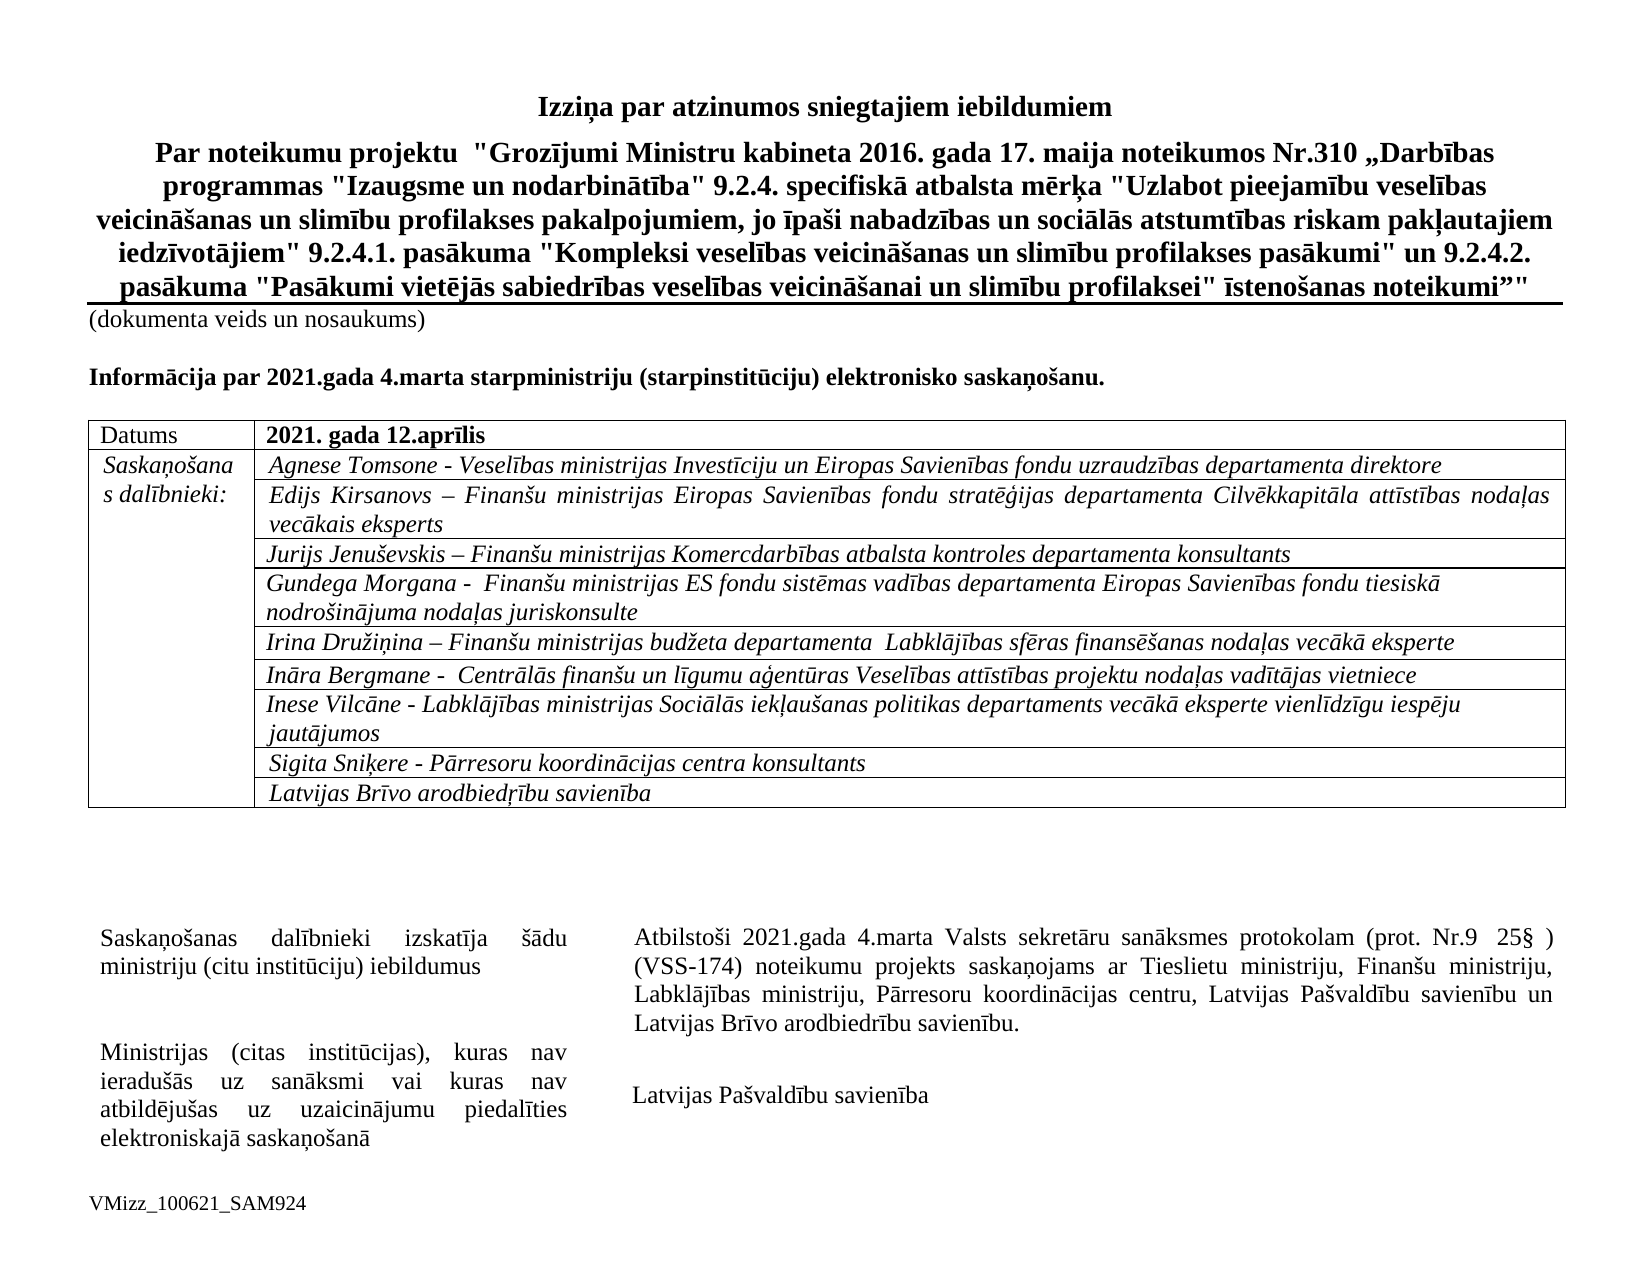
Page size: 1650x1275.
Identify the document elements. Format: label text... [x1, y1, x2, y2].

table_cell Ministrijas (citas institūcijas), kuras nav ieradušās uz sanāksmi vai kuras nav atbildējušas uz uzaicinājumu piedalīties elektroniskajā saskaņošanā [89, 1037, 579, 1152]
table_cell Sigita Sniķere - Pārresoru koordinācijas centra konsultants [255, 748, 1565, 777]
table_cell Ināra Bergmane - Centrālās finanšu un līgumu aģentūras Veselības attīstības projektu nodaļas vadītājas vietniece [255, 660, 1565, 688]
text (dokumenta veids un nosaukums) [89, 305, 1561, 333]
table_cell Gundega Morgana - Finanšu ministrijas ES fondu sistēmas vadības departamenta Eiropas Savienības fondu tiesiskā nodrošinājuma nodaļas juriskonsulte [255, 569, 1565, 626]
table_cell Edijs Kirsanovs – Finanšu ministrijas Eiropas Savienības fondu stratēģijas departamenta Cilvēkkapitāla attīstības nodaļas vecākais eksperts [255, 480, 1565, 538]
table_cell Inese Vilcāne - Labklājības ministrijas Sociālās iekļaušanas politikas departaments vecākā eksperte vienlīdzīgu iespēju jautājumos [255, 690, 1565, 747]
table_cell Irina Družiņina – Finanšu ministrijas budžeta departamenta Labklājības sfēras finansēšanas nodaļas vecākā eksperte [255, 627, 1565, 659]
table_cell Latvijas Pašvaldību savienība [579, 1037, 1565, 1152]
text Izziņa par atzinumos sniegtajiem iebildumiem [89, 89, 1561, 122]
table_cell Atbilstoši 2021.gada 4.marta Valsts sekretāru sanāksmes protokolam (prot. Nr.9 25§ ) (VSS-174) noteikumu projekts saskaņojams ar Tieslietu ministriju, Finanšu ministriju, Labklājības ministriju, Pārresoru koordinācijas centru, Latvijas Pašvaldību savienību un Latvijas Brīvo arodbiedrību savienību. [579, 808, 1565, 1037]
table_cell Latvijas Brīvo arodbiedŗību savienība [255, 778, 1565, 807]
table_cell Jurijs Jenuševskis – Finanšu ministrijas Komercdarbības atbalsta kontroles departamenta konsultants [255, 539, 1565, 567]
table_header 2021. gada 12.aprīlis [255, 421, 1565, 449]
table_cell Saskaņošanas dalībnieki: [89, 450, 254, 807]
table_cell Agnese Tomsone - Veselības ministrijas Investīciju un Eiropas Savienības fondu uzraudzības departamenta direktore [255, 450, 1565, 479]
table_header Datums [89, 421, 254, 449]
table_cell Saskaņošanas dalībnieki izskatīja šādu ministriju (citu institūciju) iebildumus [89, 808, 579, 1037]
text Informācija par 2021.gada 4.marta starpministriju (starpinstitūciju) elektronisko saskaņošanu. [89, 362, 1561, 391]
table_header Par noteikumu projektu "Grozījumi Ministru kabineta 2016. gada 17. maija noteikumos Nr.310 „Darbības programmas "Izaugsme un nodarbinātība" 9.2.4. specifiskā atbalsta mērķa "Uzlabot pieejamību veselības veicināšanas un slimību profilakses pakalpojumiem, jo īpaši nabadzības un sociālās atstumtības riskam pakļautajiem iedzīvotājiem" 9.2.4.1. pasākuma "Kompleksi veselības veicināšanas un slimību profilakses pasākumi" un 9.2.4.2. pasākuma "Pasākumi vietējās sabiedrības veselības veicināšanai un slimību profilaksei" īstenošanas noteikumi”" [87, 135, 1563, 302]
